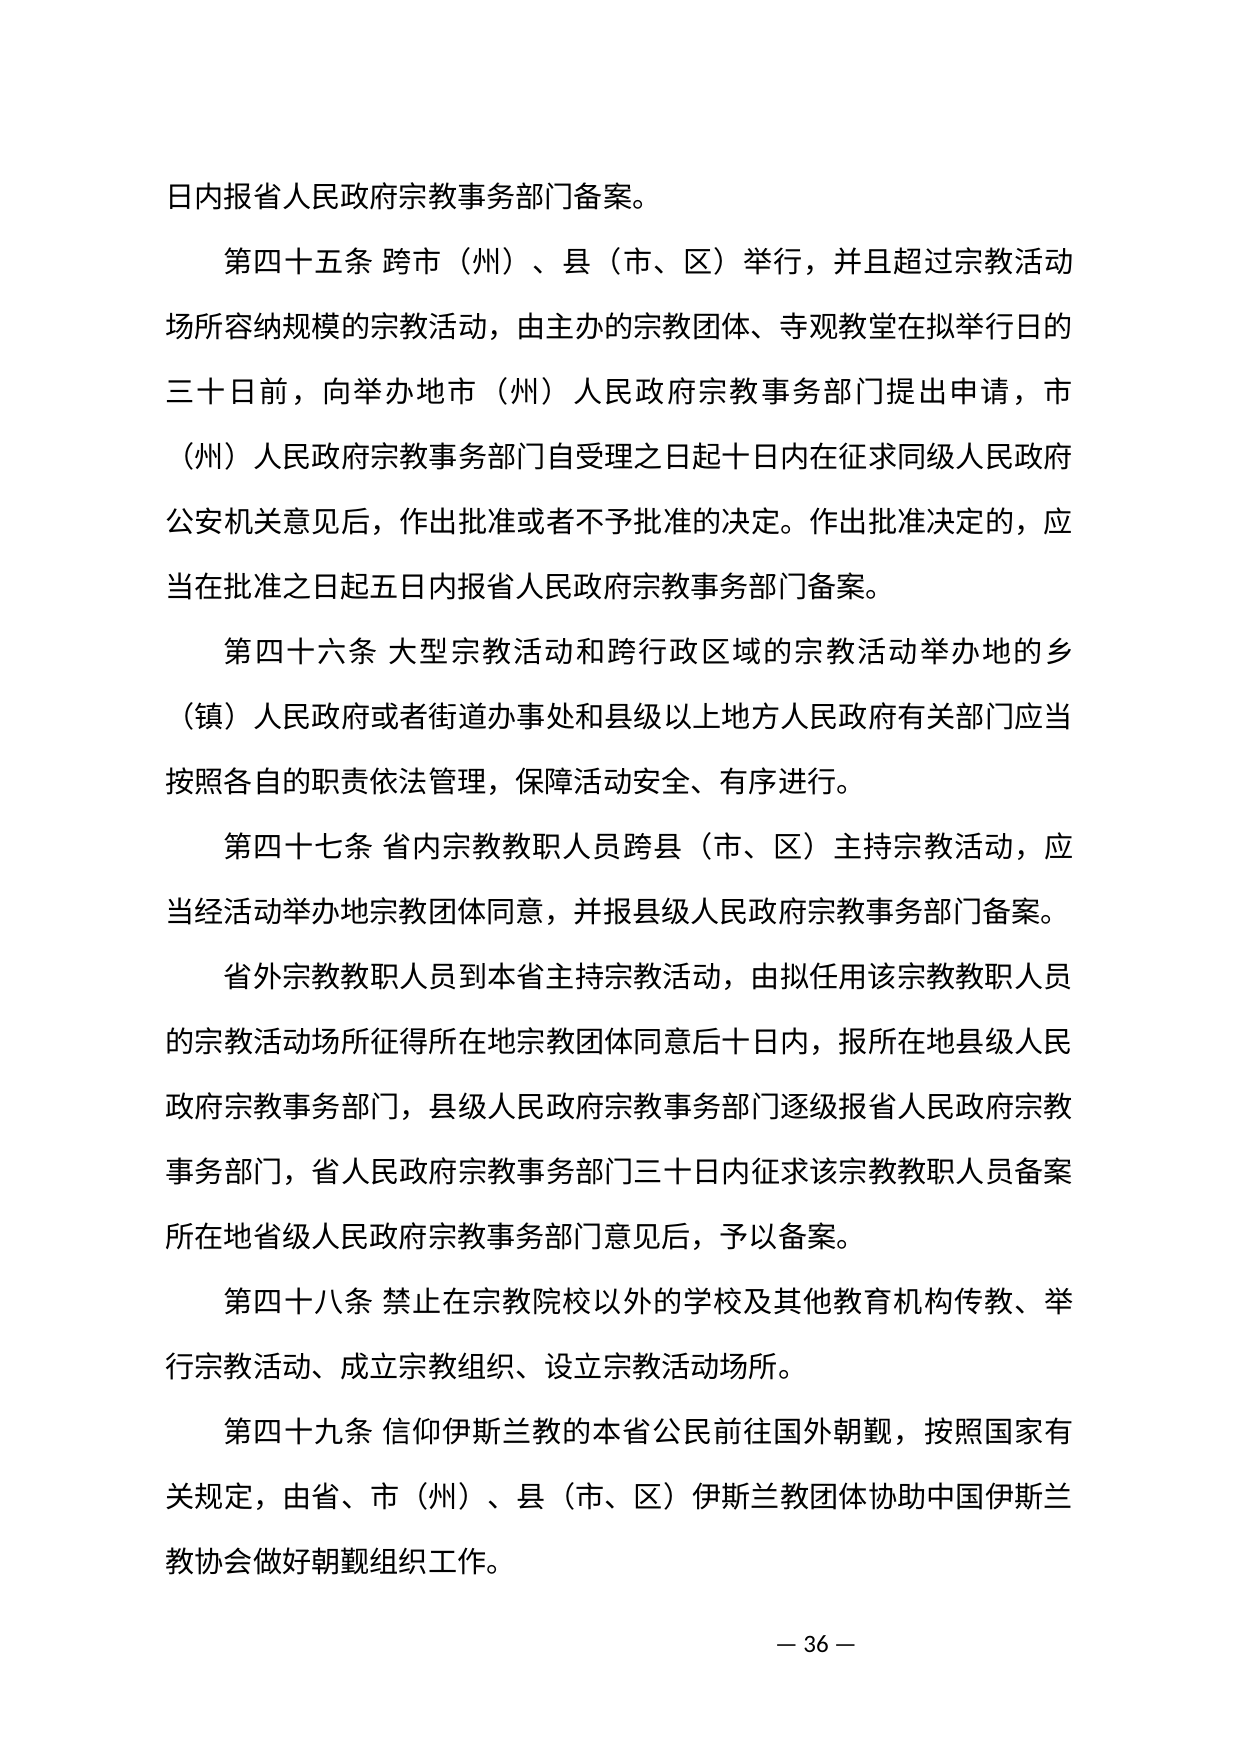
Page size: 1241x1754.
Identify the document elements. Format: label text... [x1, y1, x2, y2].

text 第四十五条 跨市（州）、县（市、区）举行，并且超过宗教活动场所容纳规模的宗教活动，由主办的宗教团体、寺观教堂在拟举行日的三十日前，向举办地市（州）人民政府宗教事务部门提出申请，市（州）人民政府宗教事务部门自受理之日起十日内在征求同级人民政府公安机关意见后，作出批准或者不予批准的决定。作出批准决定的，应当在批准之日起五日内报省人民政府宗教事务部门备案。 [165, 227, 1075, 617]
text 第四十六条 大型宗教活动和跨行政区域的宗教活动举办地的乡（镇）人民政府或者街道办事处和县级以上地方人民政府有关部门应当按照各自的职责依法管理，保障活动安全、有序进行。 [165, 617, 1075, 812]
text 第四十九条 信仰伊斯兰教的本省公民前往国外朝觐，按照国家有关规定，由省、市（州）、县（市、区）伊斯兰教团体协助中国伊斯兰教协会做好朝觐组织工作。 [165, 1397, 1075, 1592]
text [165, 162, 1075, 227]
text 第四十八条 禁止在宗教院校以外的学校及其他教育机构传教、举行宗教活动、成立宗教组织、设立宗教活动场所。 [165, 1267, 1075, 1397]
text 省外宗教教职人员到本省主持宗教活动，由拟任用该宗教教职人员的宗教活动场所征得所在地宗教团体同意后十日内，报所在地县级人民政府宗教事务部门，县级人民政府宗教事务部门逐级报省人民政府宗教事务部门，省人民政府宗教事务部门三十日内征求该宗教教职人员备案所在地省级人民政府宗教事务部门意见后，予以备案。 [165, 942, 1075, 1267]
text 第四十七条 省内宗教教职人员跨县（市、区）主持宗教活动，应当经活动举办地宗教团体同意，并报县级人民政府宗教事务部门备案。 [165, 812, 1075, 942]
